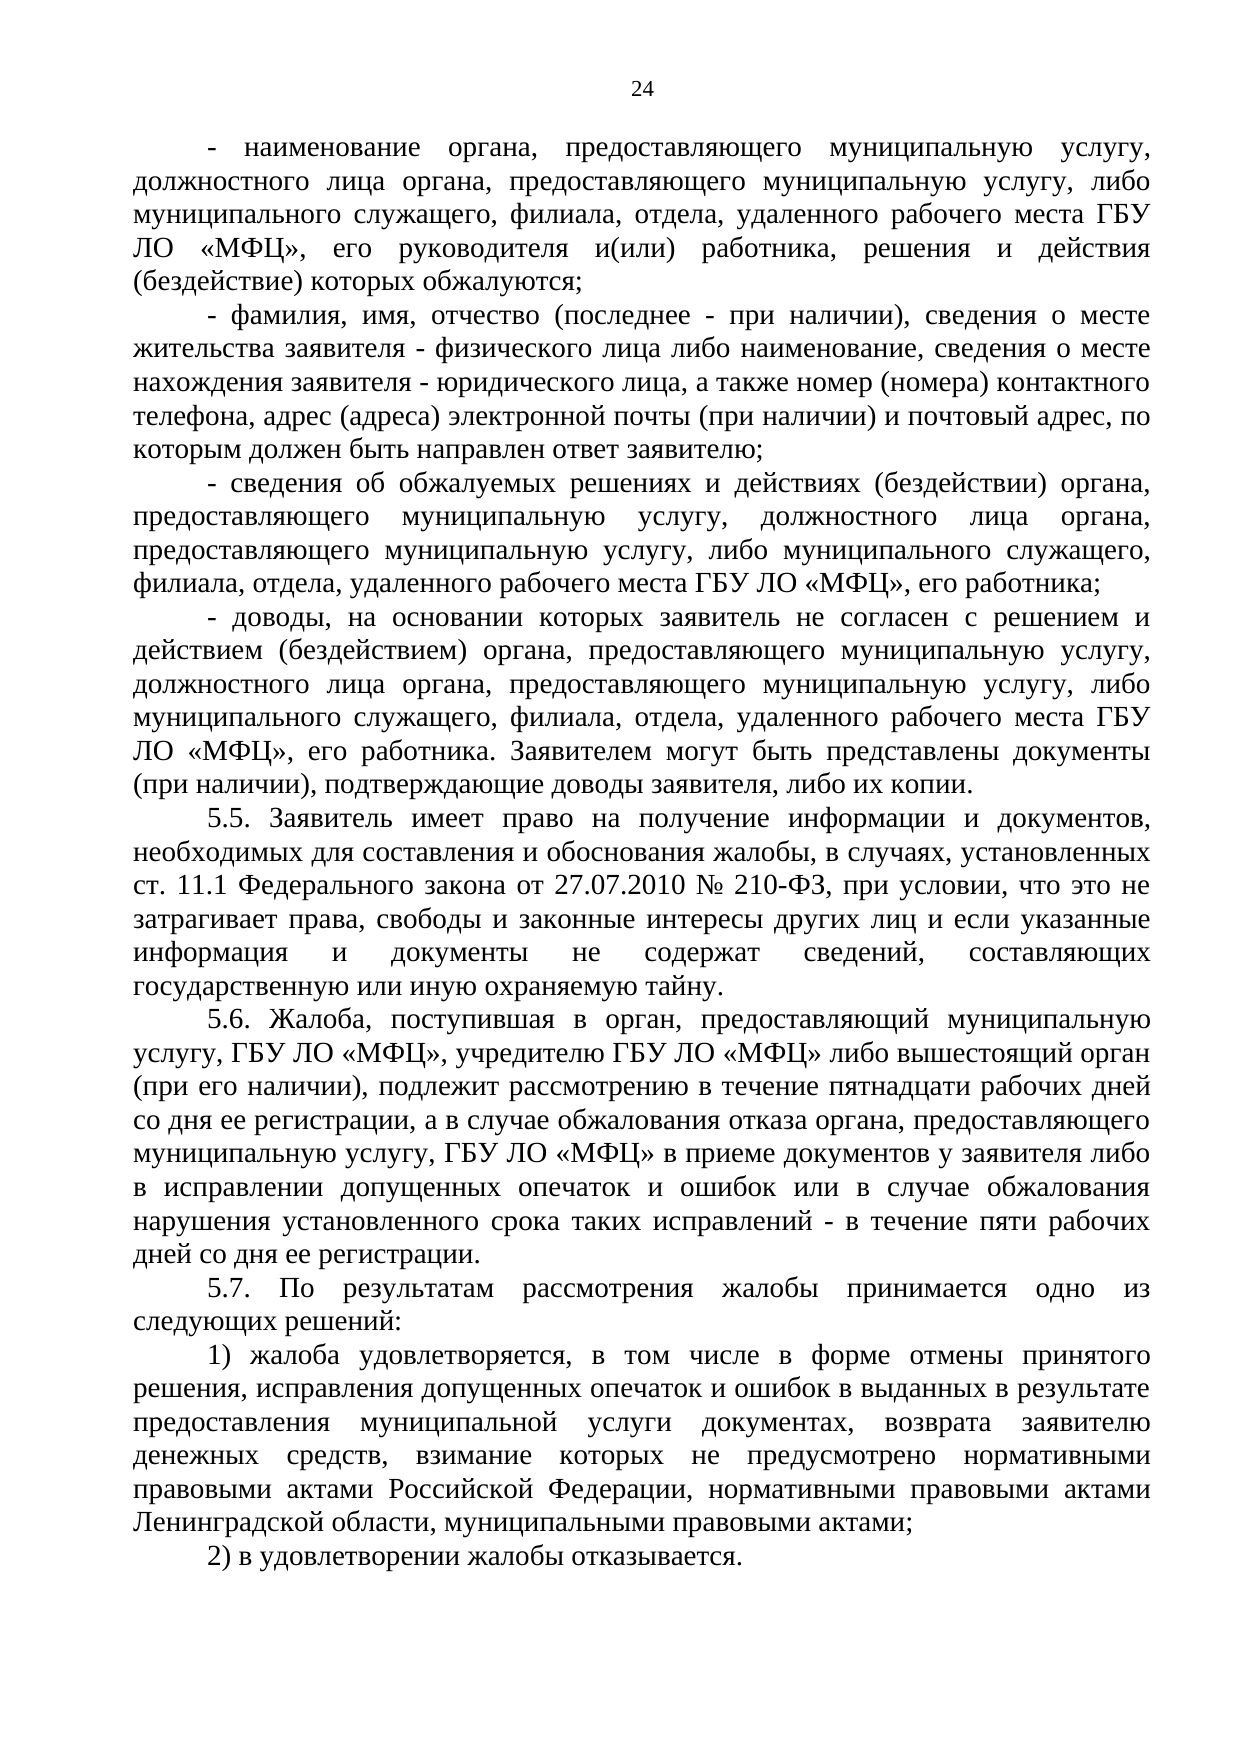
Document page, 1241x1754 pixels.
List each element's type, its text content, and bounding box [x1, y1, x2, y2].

text 5.7. По результатам рассмотрения жалобы принимается одно из следующих решений: [133, 1270, 1152, 1337]
text - фамилия, имя, отчество (последнее - при наличии), сведения о месте жительства заявителя - физического лица либо наименование, сведения о месте нахождения заявителя - юридического лица, а также номер (номера) контактного телефона, адрес (адреса) электронной почты (при наличии) и почтовый адрес, по которым должен быть направлен ответ заявителю; [133, 297, 1152, 465]
text 1) жалоба удовлетворяется, в том числе в форме отмены принятого решения, исправления допущенных опечаток и ошибок в выданных в результате предоставления муниципальной услуги документах, возврата заявителю денежных средств, взимание которых не предусмотрено нормативными правовыми актами Российской Федерации, нормативными правовыми актами Ленинградской области, муниципальными правовыми актами; [133, 1337, 1152, 1538]
text 2) в удовлетворении жалобы отказывается. [133, 1538, 1152, 1572]
text - сведения об обжалуемых решениях и действиях (бездействии) органа, предоставляющего муниципальную услугу, должностного лица органа, предоставляющего муниципальную услугу, либо муниципального служащего, филиала, отдела, удаленного рабочего места ГБУ ЛО «МФЦ», его работника; [133, 465, 1152, 599]
text 5.5. Заявитель имеет право на получение информации и документов, необходимых для составления и обоснования жалобы, в случаях, установленных ст. 11.1 Федерального закона от 27.07.2010 № 210-ФЗ, при условии, что это не затрагивает права, свободы и законные интересы других лиц и если указанные информация и документы не содержат сведений, составляющих государственную или иную охраняемую тайну. [133, 800, 1152, 1001]
text - наименование органа, предоставляющего муниципальную услугу, должностного лица органа, предоставляющего муниципальную услугу, либо муниципального служащего, филиала, отдела, удаленного рабочего места ГБУ ЛО «МФЦ», его руководителя и(или) работника, решения и действия (бездействие) которых обжалуются; [133, 129, 1152, 297]
text - доводы, на основании которых заявитель не согласен с решением и действием (бездействием) органа, предоставляющего муниципальную услугу, должностного лица органа, предоставляющего муниципальную услугу, либо муниципального служащего, филиала, отдела, удаленного рабочего места ГБУ ЛО «МФЦ», его работника. Заявителем могут быть представлены документы (при наличии), подтверждающие доводы заявителя, либо их копии. [133, 599, 1152, 800]
text 5.6. Жалоба, поступившая в орган, предоставляющий муниципальную услугу, ГБУ ЛО «МФЦ», учредителю ГБУ ЛО «МФЦ» либо вышестоящий орган (при его наличии), подлежит рассмотрению в течение пятнадцати рабочих дней со дня ее регистрации, а в случае обжалования отказа органа, предоставляющего муниципальную услугу, ГБУ ЛО «МФЦ» в приеме документов у заявителя либо в исправлении допущенных опечаток и ошибок или в случае обжалования нарушения установленного срока таких исправлений - в течение пяти рабочих дней со дня ее регистрации. [133, 1001, 1152, 1270]
